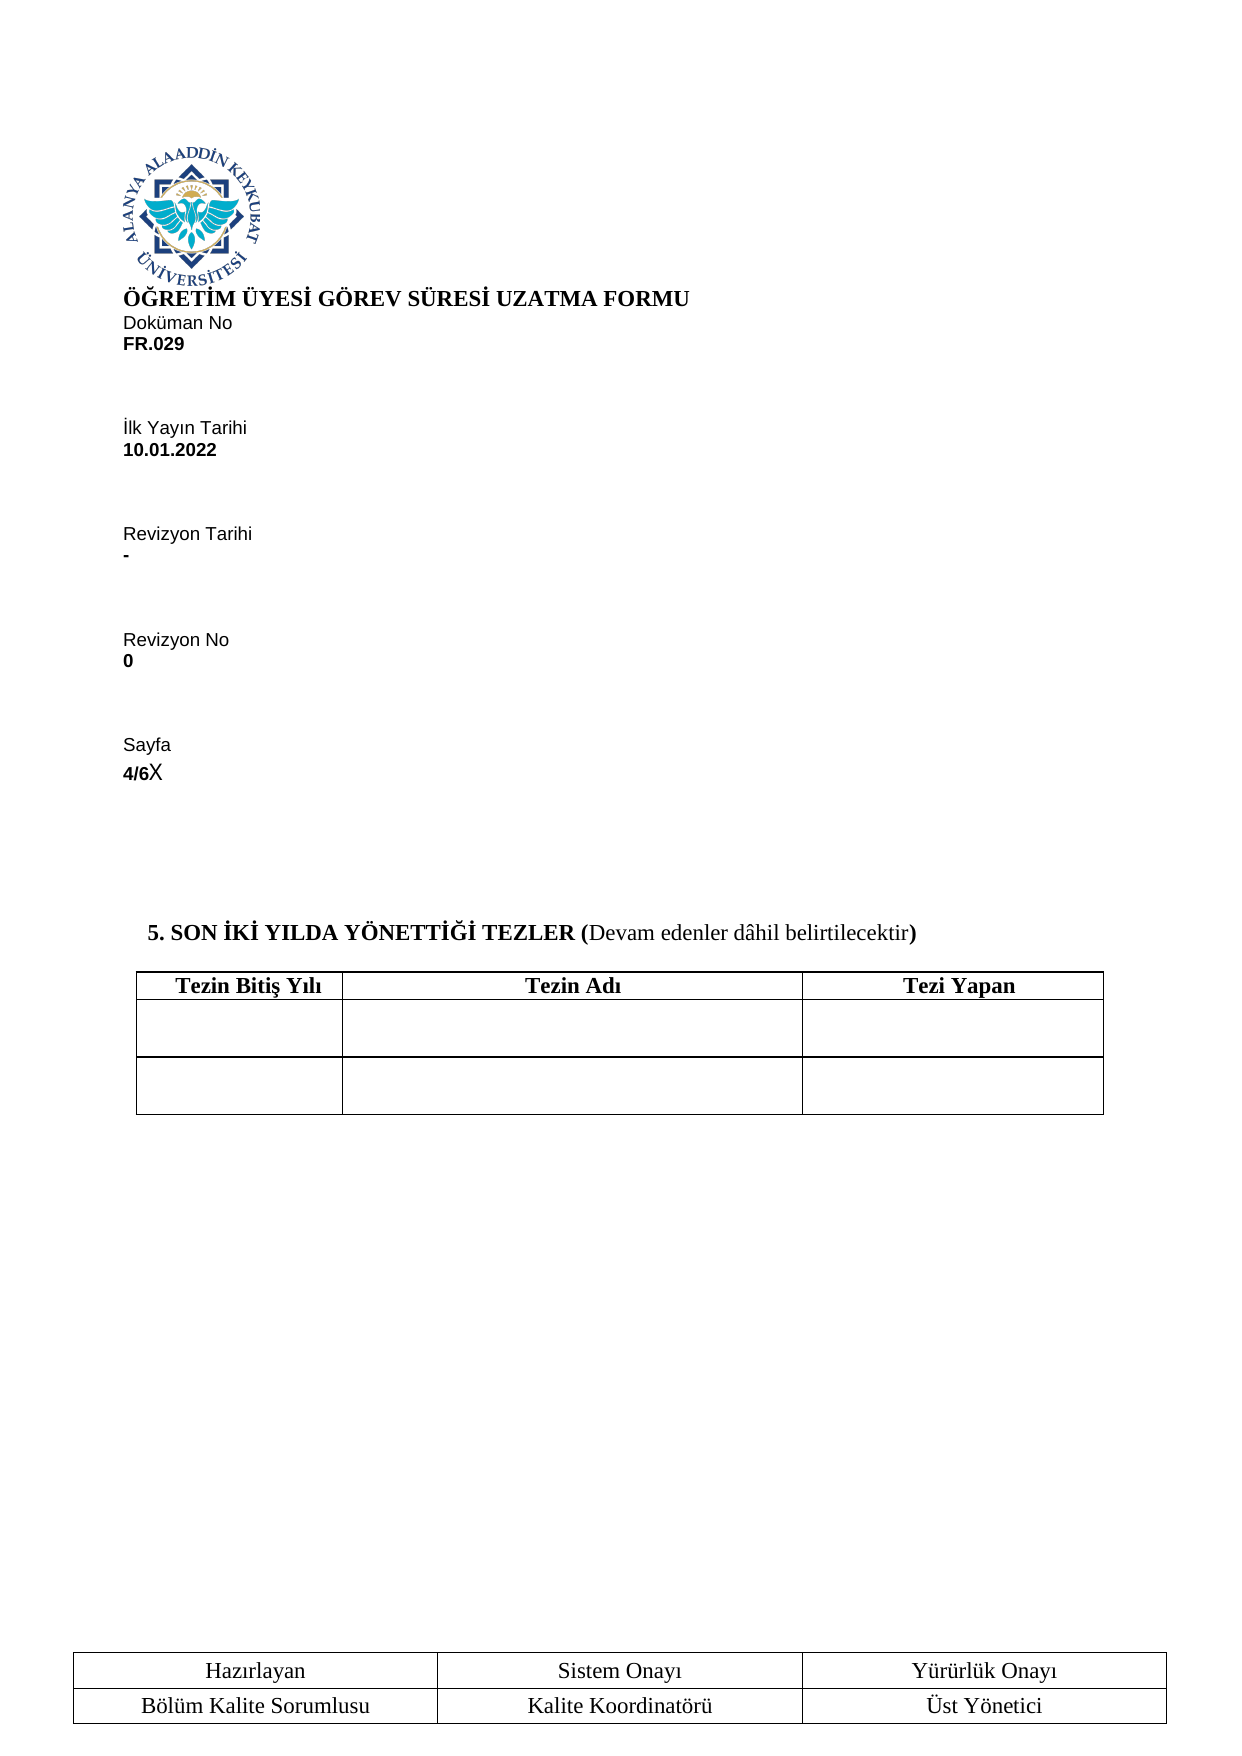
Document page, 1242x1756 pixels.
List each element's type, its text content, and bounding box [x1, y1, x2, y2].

table_header Tezi Yapan [803, 973, 1103, 999]
table_cell [137, 1058, 342, 1114]
table_cell [137, 1000, 342, 1056]
table_cell [803, 1000, 1103, 1056]
table_cell [343, 1000, 802, 1056]
table_cell [803, 1058, 1103, 1114]
text 5. SON İKİ YILDA YÖNETTİĞİ TEZLER (Devam edenler dâhil belirtilecektir) [147, 919, 1117, 945]
table_cell [343, 1058, 802, 1114]
picture [122, 147, 260, 286]
table_header Tezin Bitiş Yılı [137, 973, 342, 999]
table_header Tezin Adı [343, 973, 802, 999]
